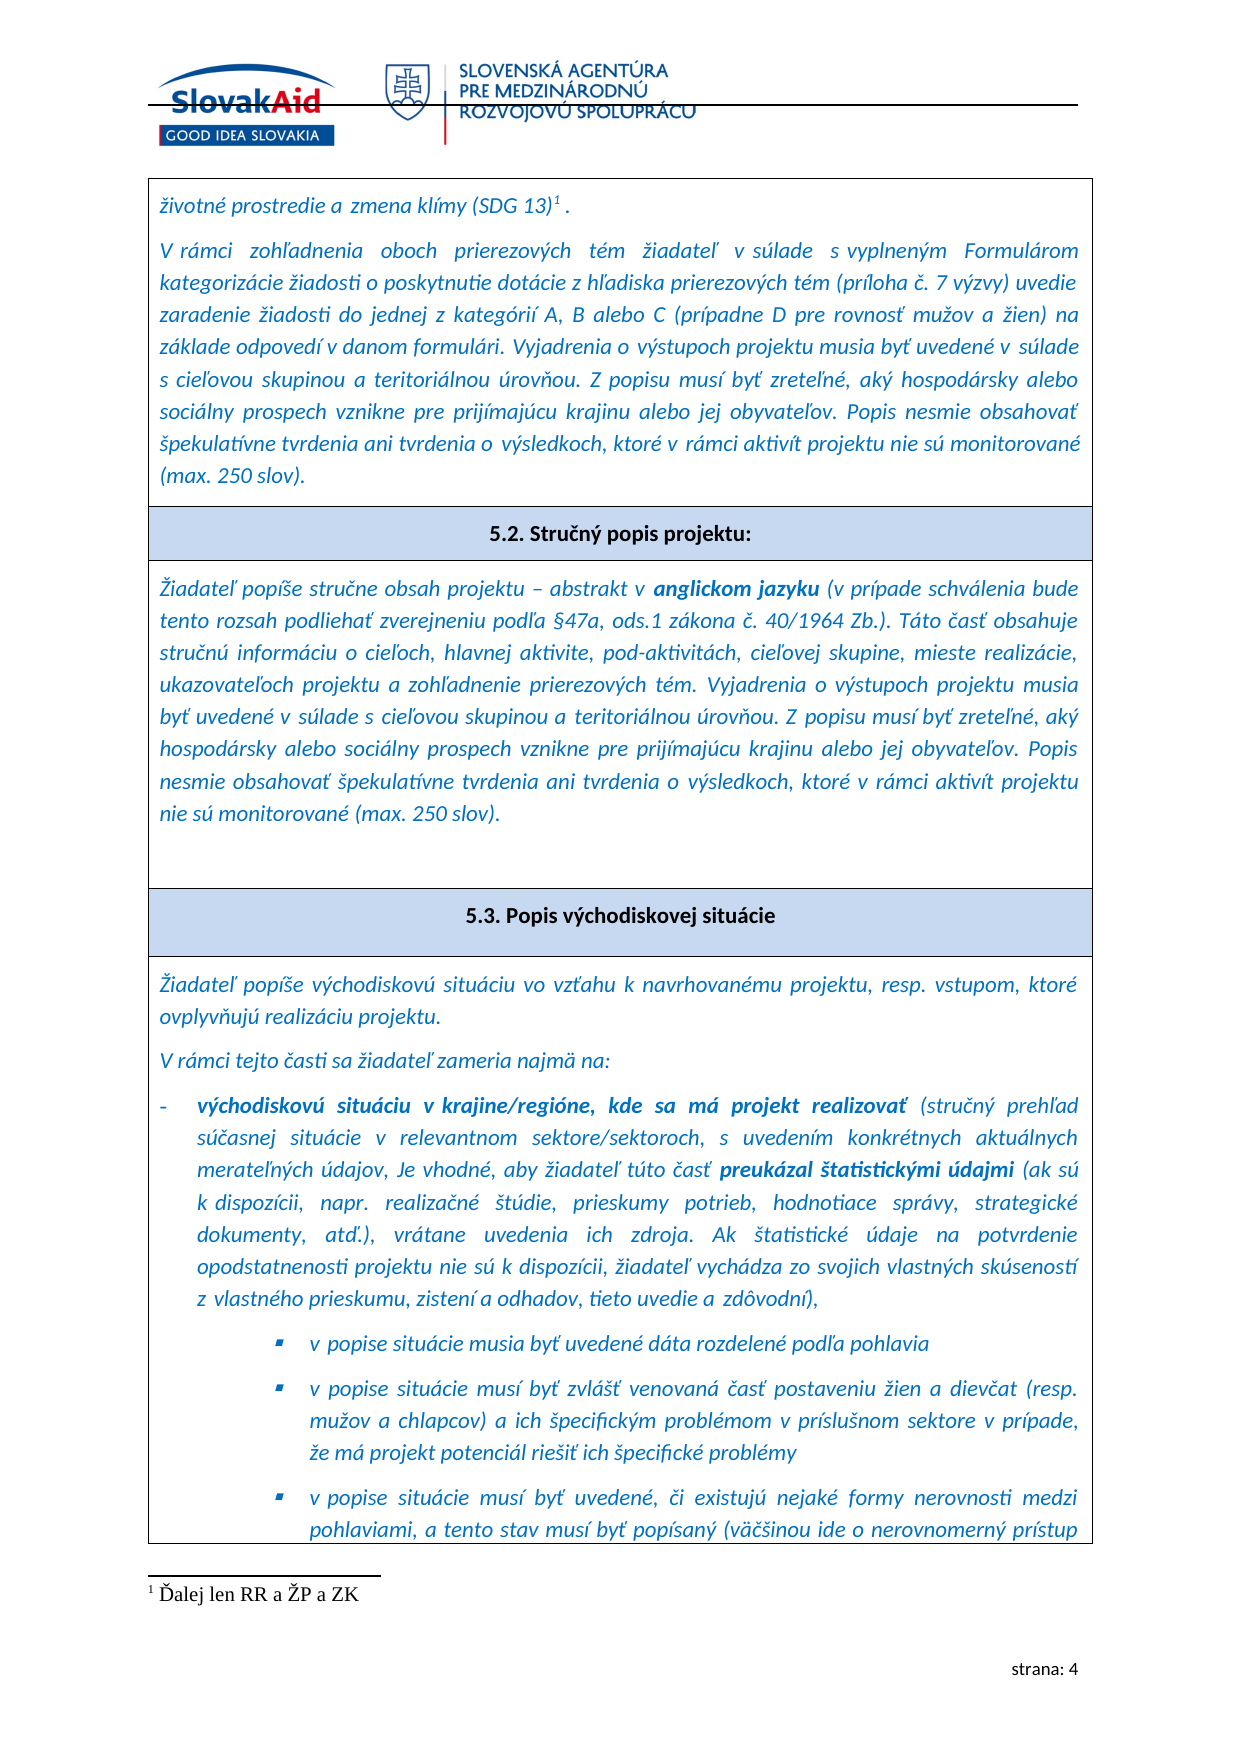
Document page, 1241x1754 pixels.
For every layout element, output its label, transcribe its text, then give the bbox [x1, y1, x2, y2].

table_cell 5.2. Stručný popis projektu: [149, 507, 1092, 560]
picture [28, 22, 1066, 178]
table_cell Žiadateľ popíše stručne obsah projektu – abstrakt v anglickom jazyku (v prípade schválenia bude tento rozsah podliehať zverejneniu podľa §47a, ods.1 zákona č. 40/1964 Zb.). Táto časť obsahuje stručnú informáciu o cieľoch, hlavnej aktivite, pod-aktivitách, cieľovej skupine, mieste realizácie, ukazovateľoch projektu a zohľadnenie prierezových tém. Vyjadrenia o výstupoch projektu musia byť uvedené v súlade s cieľovou skupinou a teritoriálnou úrovňou. Z popisu musí byť zreteľné, aký hospodársky alebo sociálny prospech vznikne pre prijímajúcu krajinu alebo jej obyvateľov. Popis nesmie obsahovať špekulatívne tvrdenia ani tvrdenia o výsledkoch, ktoré v rámci aktivít projektu nie sú monitorované (max. 250 slov). [149, 561, 1092, 888]
table_cell 5.3. Popis východiskovej situácie [149, 889, 1092, 956]
